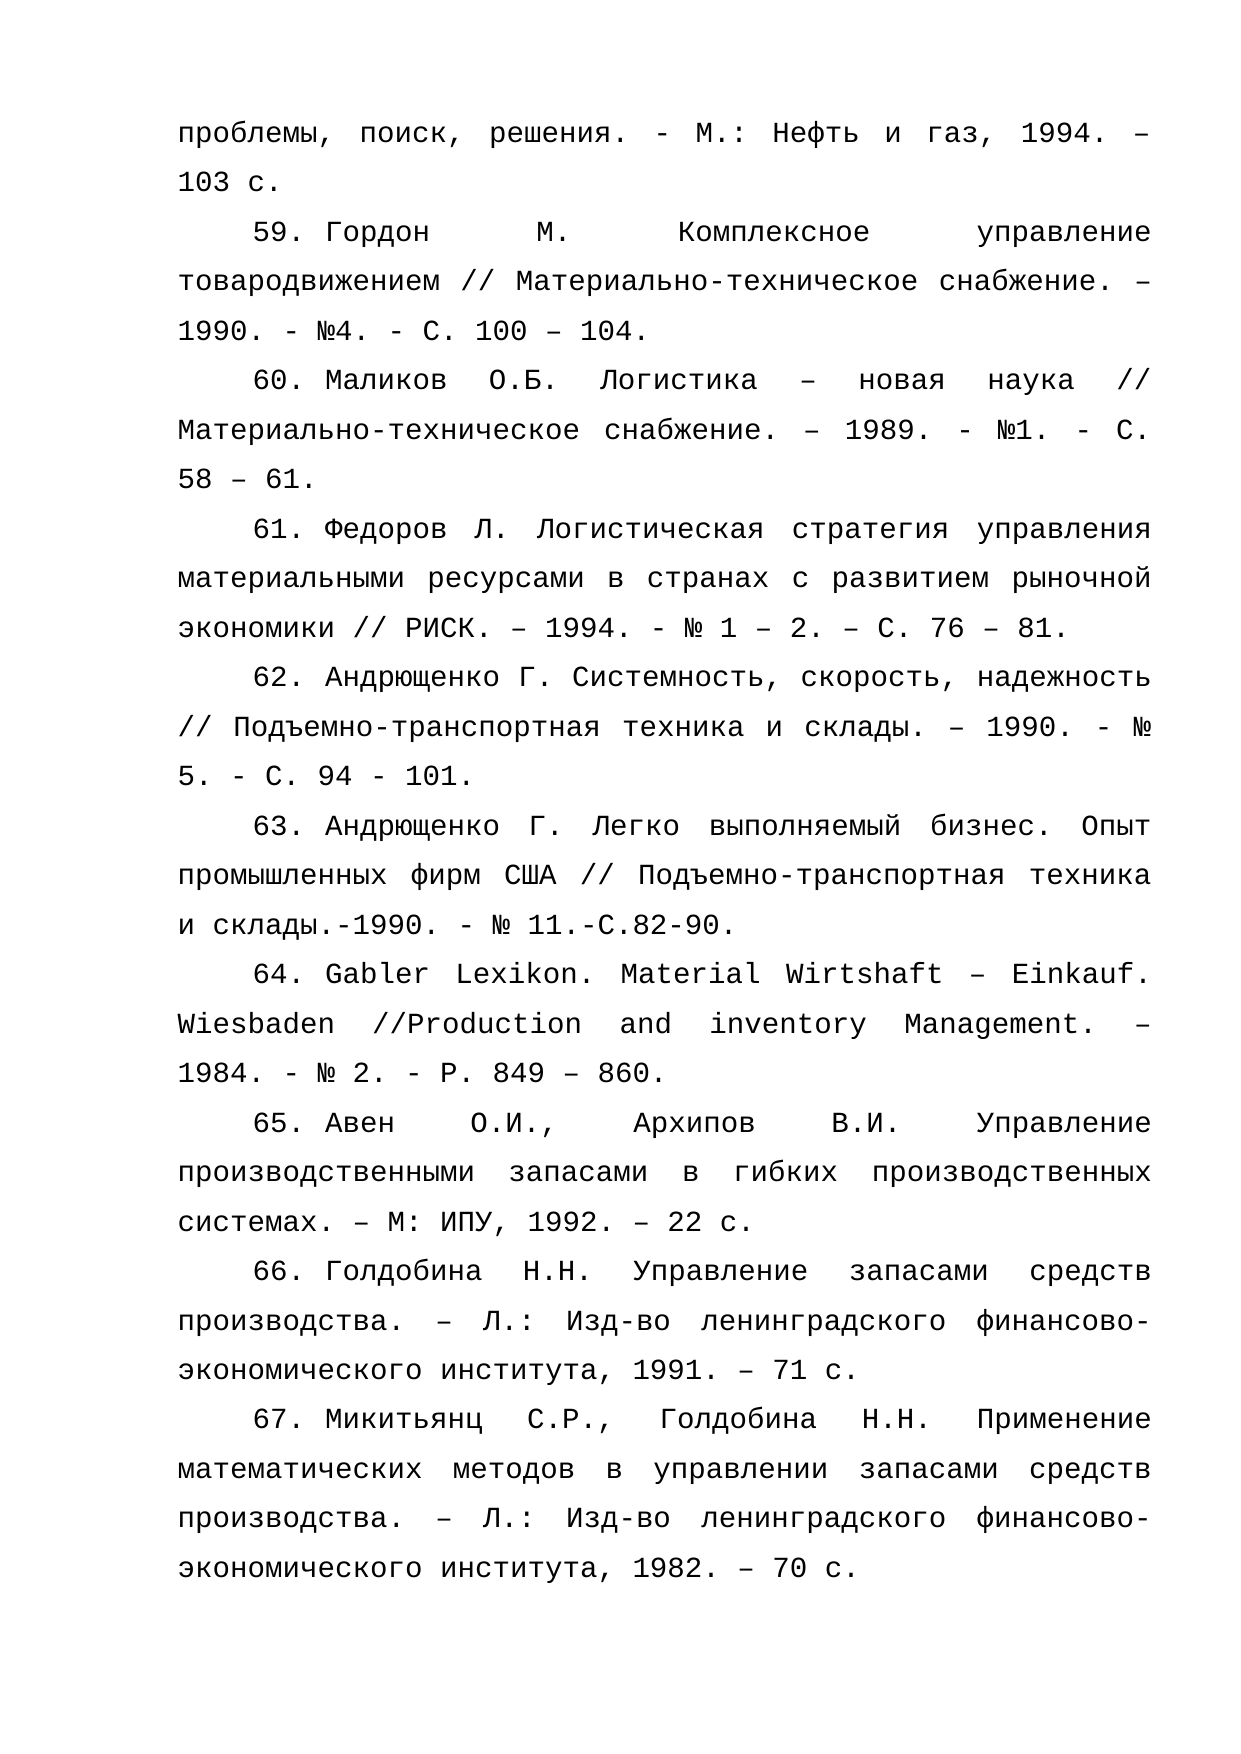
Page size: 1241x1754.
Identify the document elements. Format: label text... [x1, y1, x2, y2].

list Гордон М. Комплексное управление товародвижением // Материально-техническое снабжение. – 1990. - №4. - С. 100 – 104. [177, 217, 1152, 349]
list Gabler Lexikon. Material Wirtshaft – Einkauf. Wiesbaden //Production and inventory Management. – 1984. - № 2. - P. 849 – 860. [177, 959, 1152, 1091]
list Авен О.И., Архипов В.И. Управление производственными запасами в гибких производственных системах. – М: ИПУ, 1992. – 22 с. [177, 1108, 1152, 1240]
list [177, 118, 1152, 201]
list Голдобина Н.Н. Управление запасами средств производства. – Л.: Изд-во ленинградского финансово-экономического института, 1991. – 71 с. [177, 1256, 1152, 1388]
list Маликов О.Б. Логистика – новая наука // Материально-техническое снабжение. – 1989. - №1. - С. 58 – 61. [177, 366, 1152, 497]
list Андрющенко Г. Легко выполняемый бизнес. Опыт промышленных фирм США // Подъемно-транспортная техника и склады.-1990. - № 11.-С.82-90. [177, 811, 1152, 943]
list Федоров Л. Логистическая стратегия управления материальными ресурсами в странах с развитием рыночной экономики // РИСК. – 1994. - № 1 – 2. – С. 76 – 81. [177, 514, 1152, 646]
list Микитьянц С.Р., Голдобина Н.Н. Применение математических методов в управлении запасами средств производства. – Л.: Изд-во ленинградского финансово-экономического института, 1982. – 70 с. [177, 1404, 1152, 1586]
list Андрющенко Г. Системность, скорость, надежность // Подъемно-транспортная техника и склады. – 1990. - № 5. - С. 94 - 101. [177, 662, 1152, 794]
